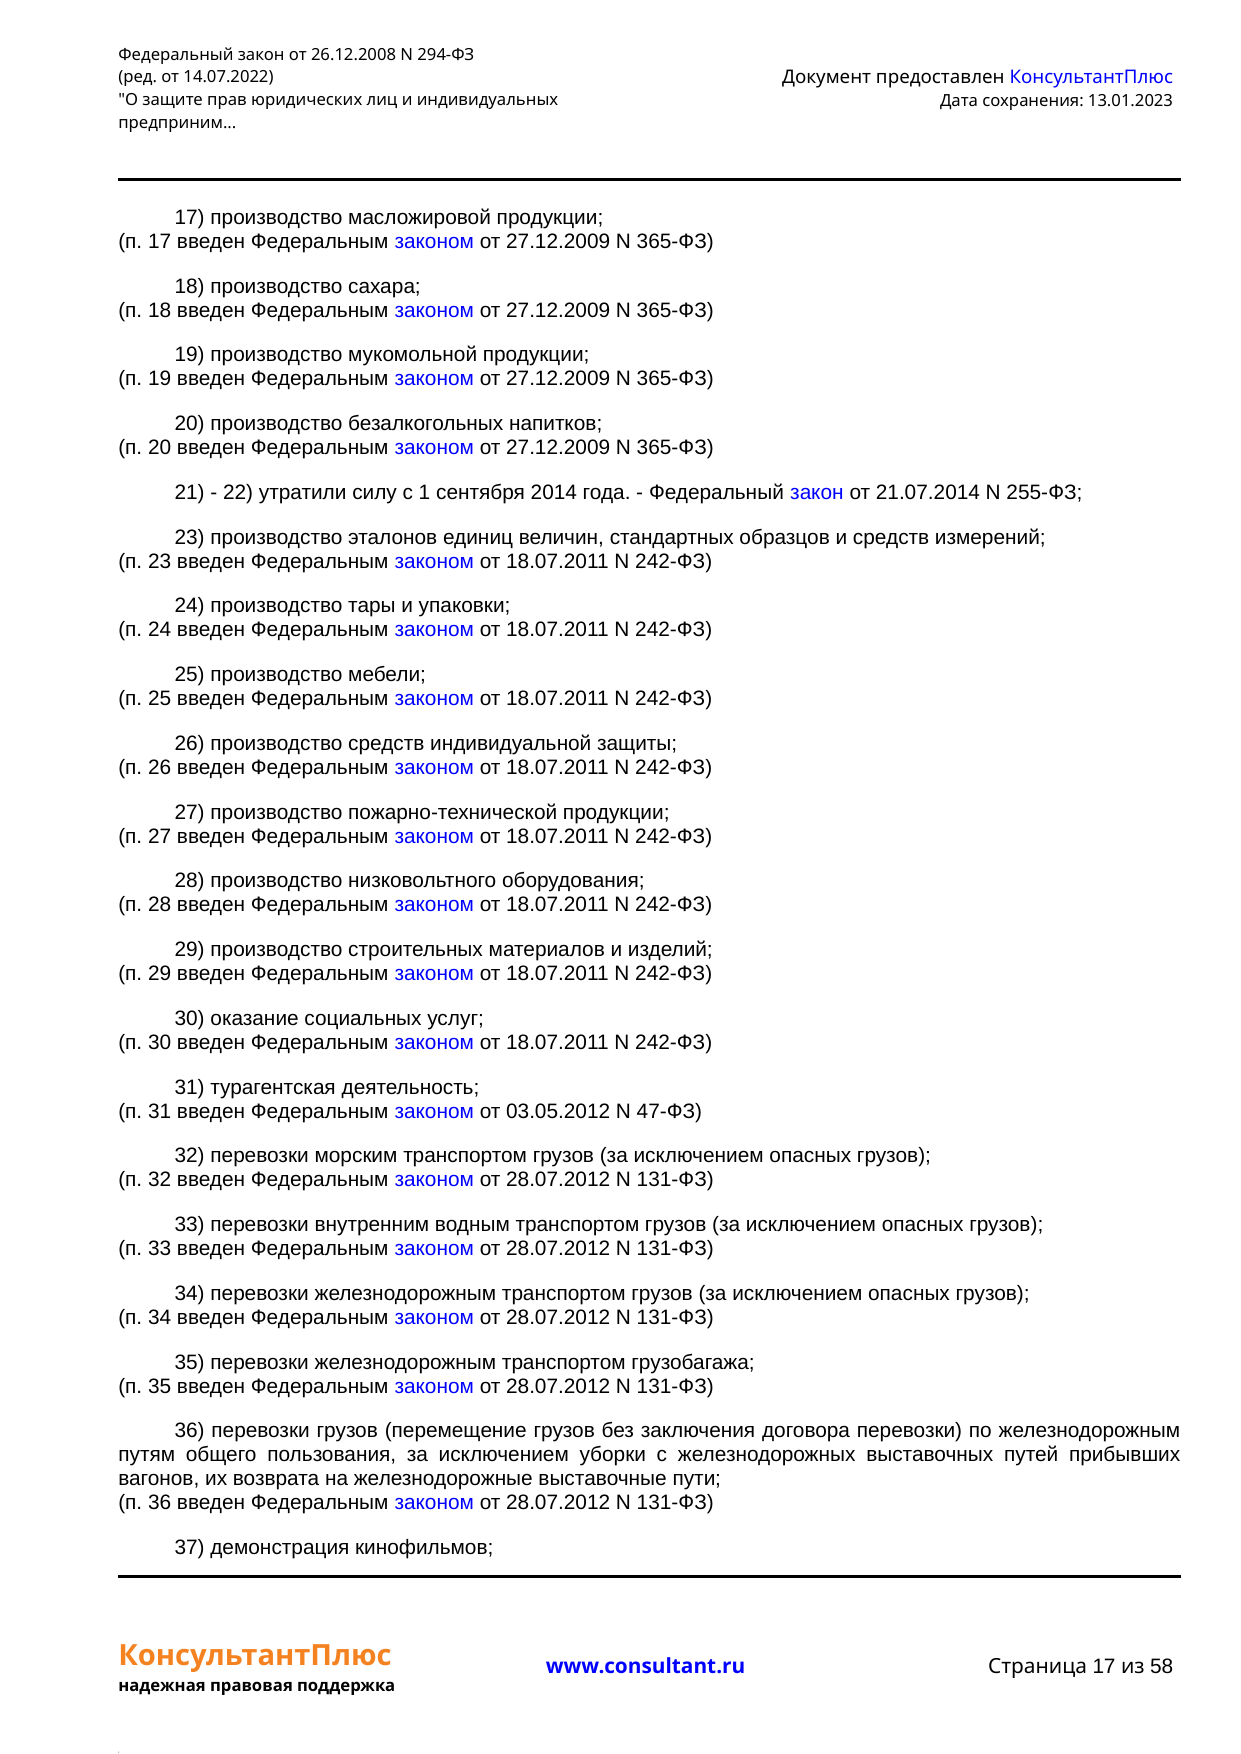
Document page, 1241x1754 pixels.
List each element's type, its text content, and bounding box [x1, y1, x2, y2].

text (п. 31 введен Федеральным законом от 03.05.2012 N 47-ФЗ) [118, 1098, 1181, 1122]
text 18) производство сахара; [118, 273, 1181, 297]
text 23) производство эталонов единиц величин, стандартных образцов и средств измерений; [118, 524, 1181, 548]
text 30) оказание социальных услуг; [118, 1006, 1181, 1030]
text (п. 29 введен Федеральным законом от 18.07.2011 N 242-ФЗ) [118, 961, 1181, 985]
text (п. 27 введен Федеральным законом от 18.07.2011 N 242-ФЗ) [118, 823, 1181, 847]
text 20) производство безалкогольных напитков; [118, 411, 1181, 435]
text 35) перевозки железнодорожным транспортом грузобагажа; [118, 1349, 1181, 1373]
text (п. 24 введен Федеральным законом от 18.07.2011 N 242-ФЗ) [118, 617, 1181, 641]
text 34) перевозки железнодорожным транспортом грузов (за исключением опасных грузов); [118, 1281, 1181, 1305]
text 37) демонстрация кинофильмов; [118, 1535, 1181, 1559]
text (п. 19 введен Федеральным законом от 27.12.2009 N 365-ФЗ) [118, 366, 1181, 390]
text 32) перевозки морским транспортом грузов (за исключением опасных грузов); [118, 1143, 1181, 1167]
text (п. 36 введен Федеральным законом от 28.07.2012 N 131-ФЗ) [118, 1490, 1181, 1514]
text 26) производство средств индивидуальной защиты; [118, 731, 1181, 755]
text (п. 17 введен Федеральным законом от 27.12.2009 N 365-ФЗ) [118, 229, 1181, 253]
text (п. 23 введен Федеральным законом от 18.07.2011 N 242-ФЗ) [118, 548, 1181, 572]
text (п. 33 введен Федеральным законом от 28.07.2012 N 131-ФЗ) [118, 1236, 1181, 1260]
text (п. 35 введен Федеральным законом от 28.07.2012 N 131-ФЗ) [118, 1373, 1181, 1397]
text 19) производство мукомольной продукции; [118, 342, 1181, 366]
text (п. 30 введен Федеральным законом от 18.07.2011 N 242-ФЗ) [118, 1030, 1181, 1054]
text 31) турагентская деятельность; [118, 1074, 1181, 1098]
text (п. 26 введен Федеральным законом от 18.07.2011 N 242-ФЗ) [118, 755, 1181, 779]
text 33) перевозки внутренним водным транспортом грузов (за исключением опасных грузов); [118, 1212, 1181, 1236]
text 27) производство пожарно-технической продукции; [118, 799, 1181, 823]
text 24) производство тары и упаковки; [118, 593, 1181, 617]
text 28) производство низковольтного оборудования; [118, 868, 1181, 892]
text (п. 32 введен Федеральным законом от 28.07.2012 N 131-ФЗ) [118, 1167, 1181, 1191]
text (п. 25 введен Федеральным законом от 18.07.2011 N 242-ФЗ) [118, 686, 1181, 710]
text (п. 28 введен Федеральным законом от 18.07.2011 N 242-ФЗ) [118, 892, 1181, 916]
text 36) перевозки грузов (перемещение грузов без заключения договора перевозки) по железнодорожным путям общего пользования, за исключением уборки с железнодорожных выставочных путей прибывших вагонов, их возврата на железнодорожные выставочные пути; [118, 1418, 1181, 1490]
text 21) - 22) утратили силу с 1 сентября 2014 года. - Федеральный закон от 21.07.2014 N 255-ФЗ; [118, 480, 1181, 504]
text (п. 20 введен Федеральным законом от 27.12.2009 N 365-ФЗ) [118, 435, 1181, 459]
text 17) производство масложировой продукции; [118, 205, 1181, 229]
text (п. 34 введен Федеральным законом от 28.07.2012 N 131-ФЗ) [118, 1305, 1181, 1329]
text 25) производство мебели; [118, 662, 1181, 686]
text (п. 18 введен Федеральным законом от 27.12.2009 N 365-ФЗ) [118, 297, 1181, 321]
text 29) производство строительных материалов и изделий; [118, 937, 1181, 961]
